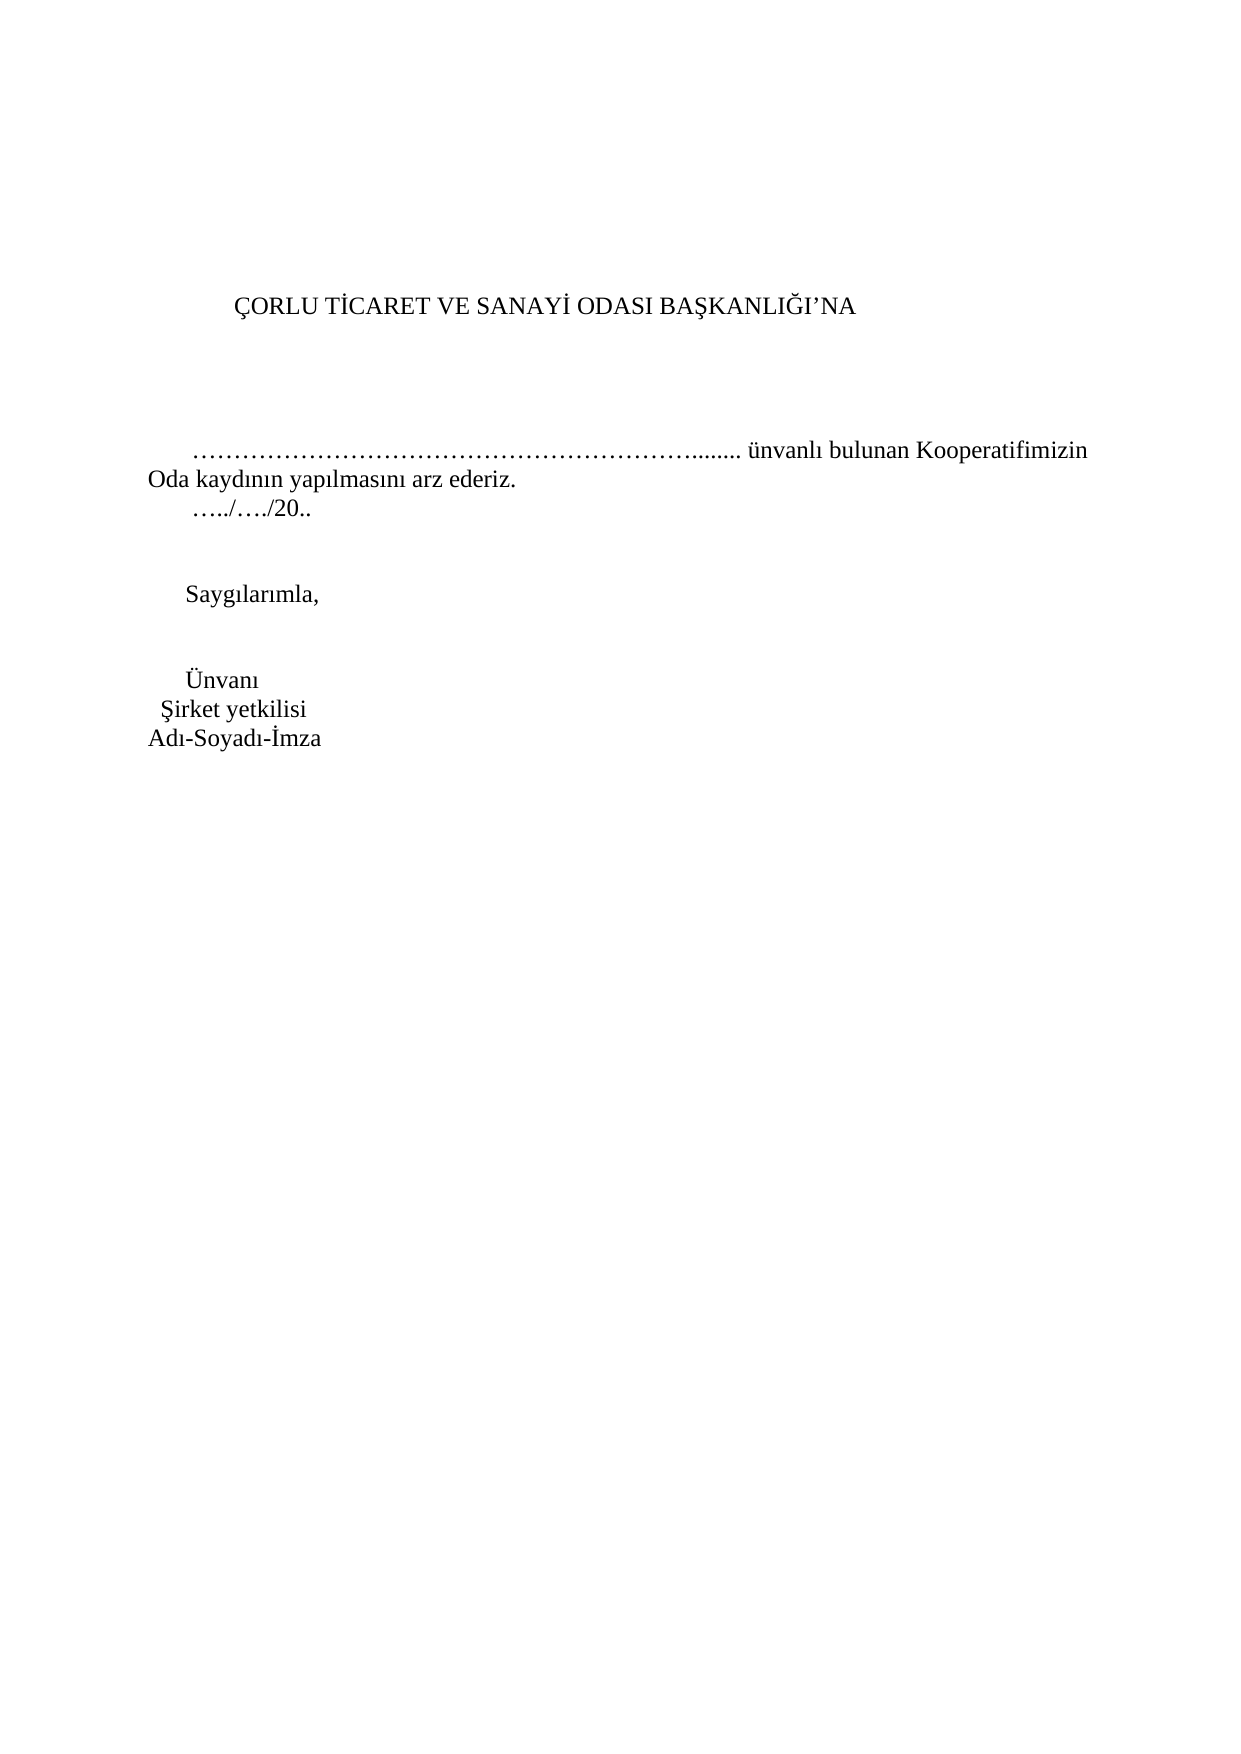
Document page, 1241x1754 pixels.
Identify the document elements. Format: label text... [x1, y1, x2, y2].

text ……………………………………………………........ ünvanlı bulunan Kooperatifimizin Oda kaydının yapılmasını arz ederiz. [148, 435, 1093, 493]
text …../…./20.. [148, 493, 1093, 521]
text Adı-Soyadı-İmza [148, 723, 1093, 751]
text Şirket yetkilisi [148, 694, 1093, 723]
text Ünvanı [148, 665, 1093, 694]
text Saygılarımla, [148, 579, 1093, 608]
text ÇORLU TİCARET VE SANAYİ ODASI BAŞKANLIĞI’NA [148, 291, 1093, 320]
